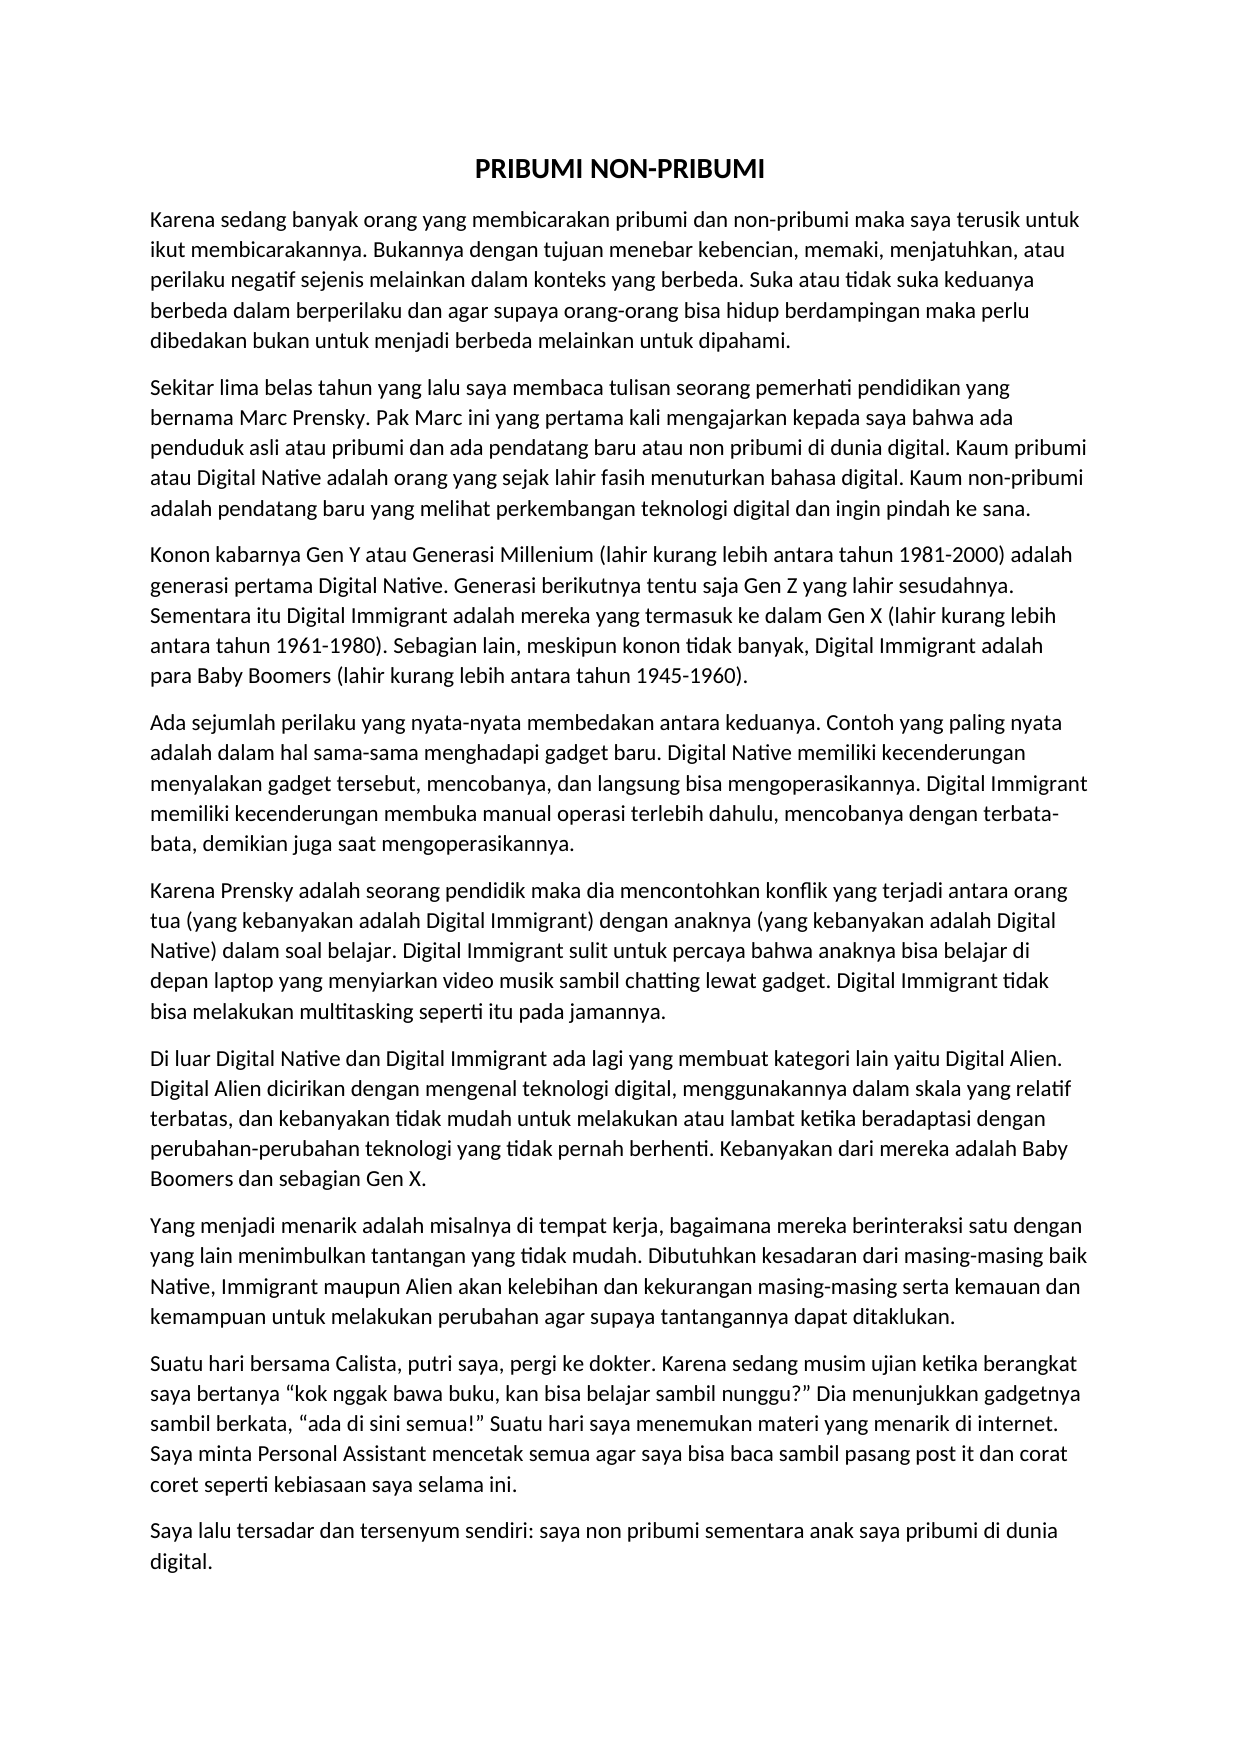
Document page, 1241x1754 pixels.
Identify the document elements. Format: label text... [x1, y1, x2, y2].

text Yang menjadi menarik adalah misalnya di tempat kerja, bagaimana mereka berinteraksi satu dengan yang lain menimbulkan tantangan yang tidak mudah. Dibutuhkan kesadaran dari masing-masing baik Native, Immigrant maupun Alien akan kelebihan dan kekurangan masing-masing serta kemauan dan kemampuan untuk melakukan perubahan agar supaya tantangannya dapat ditaklukan. [150, 1211, 1090, 1330]
text Ada sejumlah perilaku yang nyata-nyata membedakan antara keduanya. Contoh yang paling nyata adalah dalam hal sama-sama menghadapi gadget baru. Digital Native memiliki kecenderungan menyalakan gadget tersebut, mencobanya, dan langsung bisa mengoperasikannya. Digital Immigrant memiliki kecenderungan membuka manual operasi terlebih dahulu, mencobanya dengan terbata-bata, demikian juga saat mengoperasikannya. [150, 708, 1090, 857]
text Sekitar lima belas tahun yang lalu saya membaca tulisan seorang pemerhati pendidikan yang bernama Marc Prensky. Pak Marc ini yang pertama kali mengajarkan kepada saya bahwa ada penduduk asli atau pribumi dan ada pendatang baru atau non pribumi di dunia digital. Kaum pribumi atau Digital Native adalah orang yang sejak lahir fasih menuturkan bahasa digital. Kaum non-pribumi adalah pendatang baru yang melihat perkembangan teknologi digital dan ingin pindah ke sana. [150, 373, 1090, 522]
text Karena sedang banyak orang yang membicarakan pribumi dan non-pribumi maka saya terusik untuk ikut membicarakannya. Bukannya dengan tujuan menebar kebencian, memaki, menjatuhkan, atau perilaku negatif sejenis melainkan dalam konteks yang berbeda. Suka atau tidak suka keduanya berbeda dalam berperilaku dan agar supaya orang-orang bisa hidup berdampingan maka perlu dibedakan bukan untuk menjadi berbeda melainkan untuk dipahami. [150, 205, 1090, 354]
text Di luar Digital Native dan Digital Immigrant ada lagi yang membuat kategori lain yaitu Digital Alien. Digital Alien dicirikan dengan mengenal teknologi digital, menggunakannya dalam skala yang relatif terbatas, dan kebanyakan tidak mudah untuk melakukan atau lambat ketika beradaptasi dengan perubahan-perubahan teknologi yang tidak pernah berhenti. Kebanyakan dari mereka adalah Baby Boomers dan sebagian Gen X. [150, 1044, 1090, 1192]
text Suatu hari bersama Calista, putri saya, pergi ke dokter. Karena sedang musim ujian ketika berangkat saya bertanya “kok nggak bawa buku, kan bisa belajar sambil nunggu?” Dia menunjukkan gadgetnya sambil berkata, “ada di sini semua!” Suatu hari saya menemukan materi yang menarik di internet. Saya minta Personal Assistant mencetak semua agar saya bisa baca sambil pasang post it dan corat coret seperti kebiasaan saya selama ini. [150, 1349, 1090, 1498]
text Konon kabarnya Gen Y atau Generasi Millenium (lahir kurang lebih antara tahun 1981-2000) adalah generasi pertama Digital Native. Generasi berikutnya tentu saja Gen Z yang lahir sesudahnya. Sementara itu Digital Immigrant adalah mereka yang termasuk ke dalam Gen X (lahir kurang lebih antara tahun 1961-1980). Sebagian lain, meskipun konon tidak banyak, Digital Immigrant adalah para Baby Boomers (lahir kurang lebih antara tahun 1945-1960). [150, 541, 1090, 689]
text Saya lalu tersadar dan tersenyum sendiri: saya non pribumi sementara anak saya pribumi di dunia digital. [150, 1517, 1090, 1575]
text PRIBUMI NON-PRIBUMI [150, 150, 1090, 186]
text Karena Prensky adalah seorang pendidik maka dia mencontohkan konflik yang terjadi antara orang tua (yang kebanyakan adalah Digital Immigrant) dengan anaknya (yang kebanyakan adalah Digital Native) dalam soal belajar. Digital Immigrant sulit untuk percaya bahwa anaknya bisa belajar di depan laptop yang menyiarkan video musik sambil chatting lewat gadget. Digital Immigrant tidak bisa melakukan multitasking seperti itu pada jamannya. [150, 876, 1090, 1025]
